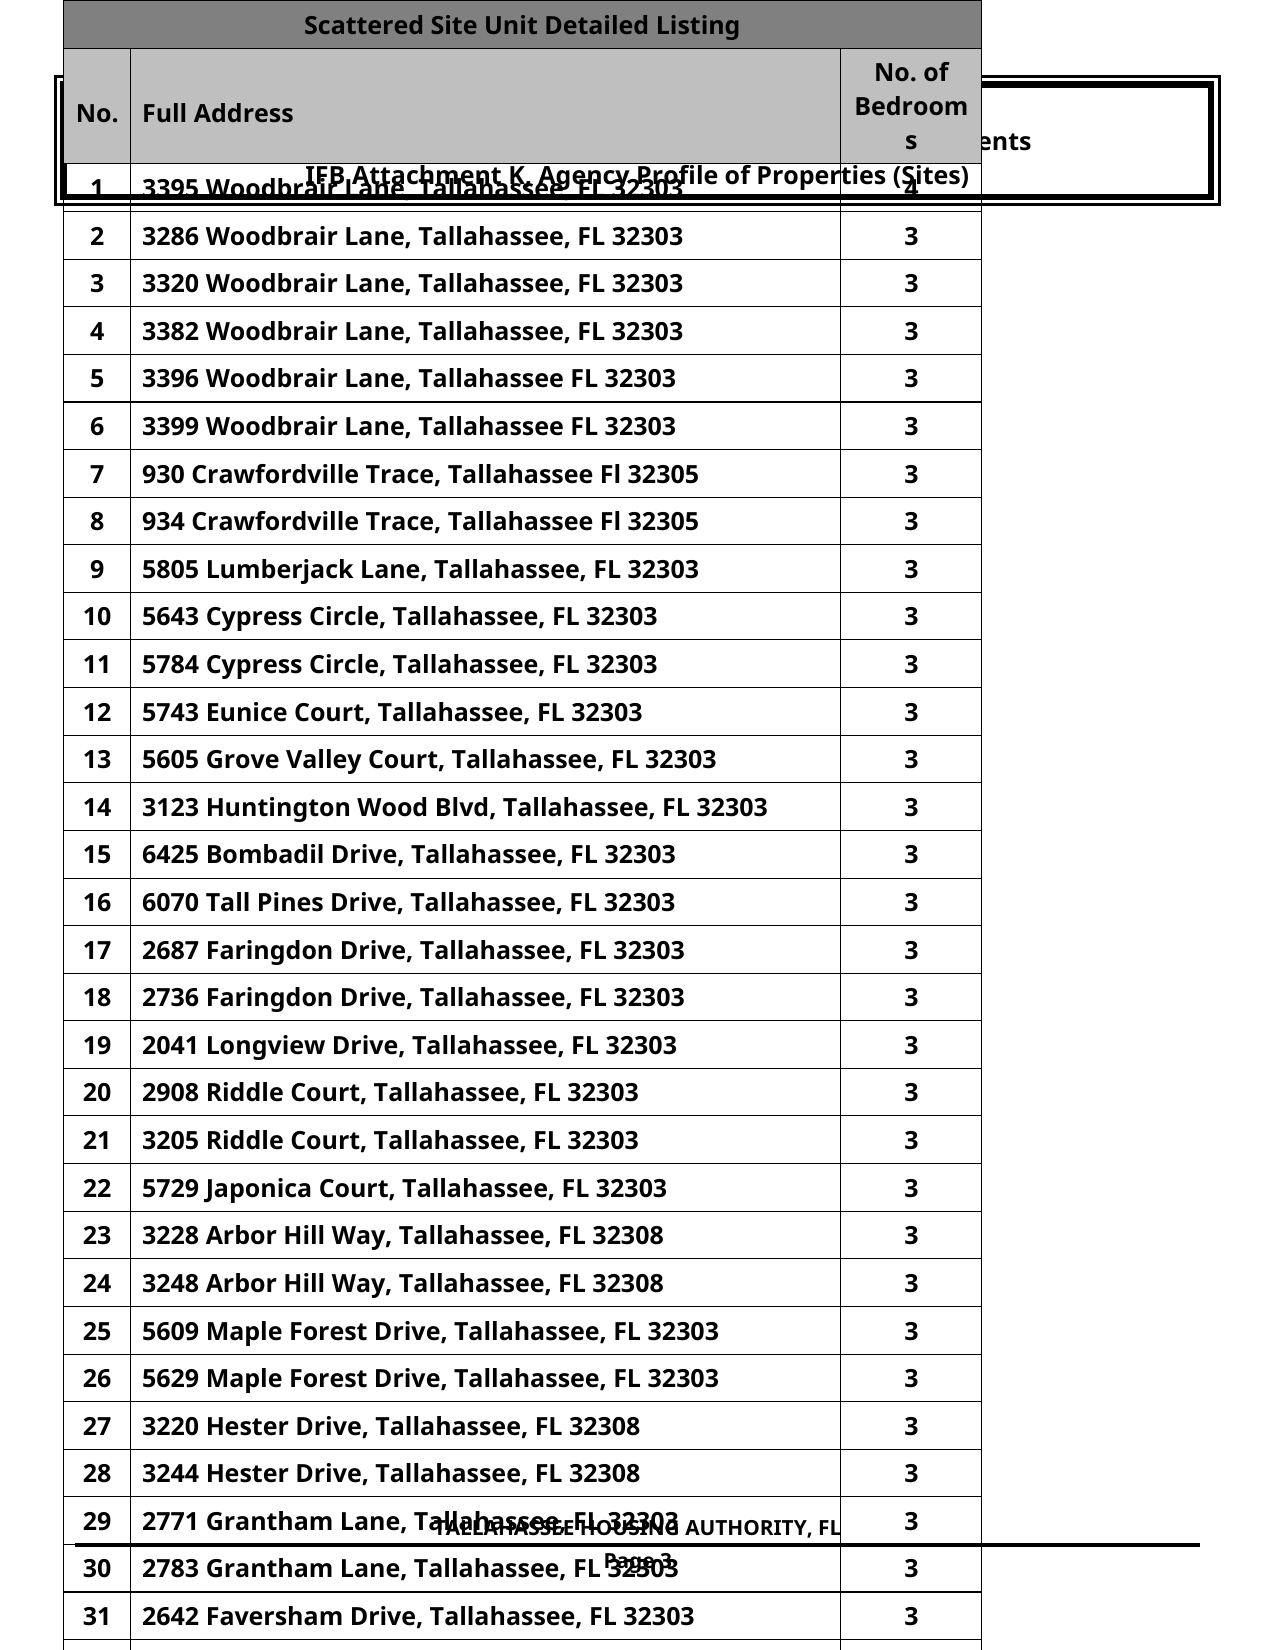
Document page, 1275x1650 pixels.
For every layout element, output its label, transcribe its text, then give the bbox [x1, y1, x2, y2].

table_cell 3 [841, 783, 981, 830]
table_cell 5605 Grove Valley Court, Tallahassee, FL 32303 [131, 736, 840, 782]
table_cell Full Address [131, 49, 840, 163]
table_cell 2642 Faversham Drive, Tallahassee, FL 32303 [131, 1593, 840, 1639]
table_cell 3 [841, 1164, 981, 1211]
table_cell 3 [841, 640, 981, 687]
table_cell 3 [841, 1497, 981, 1544]
table_cell 4 [64, 307, 130, 354]
table_cell 3 [841, 1402, 981, 1449]
table_cell 8 [64, 498, 130, 544]
table_cell 6070 Tall Pines Drive, Tallahassee, FL 32303 [131, 879, 840, 925]
table_header Scattered Site Unit Detailed Listing [64, 1, 981, 48]
table_cell 23 [64, 1212, 130, 1258]
table_cell 3 [841, 1259, 981, 1306]
table_cell 3 [841, 1450, 981, 1496]
table_cell 26 [64, 1355, 130, 1401]
table_cell 3 [841, 450, 981, 497]
table_cell 3 [841, 403, 981, 449]
table_cell 24 [64, 1259, 130, 1306]
table_cell 5629 Maple Forest Drive, Tallahassee, FL 32303 [131, 1355, 840, 1401]
table_cell 3 [841, 260, 981, 306]
table_cell 3 [841, 545, 981, 592]
table_cell 3205 Riddle Court, Tallahassee, FL 32303 [131, 1116, 840, 1163]
table_cell 3382 Woodbrair Lane, Tallahassee, FL 32303 [131, 307, 840, 354]
table_cell 17 [64, 926, 130, 973]
table_cell 6425 Bombadil Drive, Tallahassee, FL 32303 [131, 831, 840, 877]
table_cell 14 [64, 783, 130, 830]
table_cell 2908 Riddle Court, Tallahassee, FL 32303 [131, 1069, 840, 1115]
table_cell 3 [841, 1069, 981, 1115]
table_cell 3 [841, 736, 981, 782]
table_cell 5 [64, 355, 130, 401]
table_cell 3244 Hester Drive, Tallahassee, FL 32308 [131, 1450, 840, 1496]
table_cell 27 [64, 1402, 130, 1449]
table_cell 28 [64, 1450, 130, 1496]
table_cell 4 [841, 164, 981, 211]
table_cell 19 [64, 1021, 130, 1068]
table_cell 3228 Arbor Hill Way, Tallahassee, FL 32308 [131, 1212, 840, 1258]
table_cell No. [64, 49, 130, 163]
table_cell 3396 Woodbrair Lane, Tallahassee FL 32303 [131, 355, 840, 401]
table_cell 5784 Cypress Circle, Tallahassee, FL 32303 [131, 640, 840, 687]
table_cell 3 [841, 593, 981, 639]
table_cell 930 Crawfordville Trace, Tallahassee Fl 32305 [131, 450, 840, 497]
table_cell 5805 Lumberjack Lane, Tallahassee, FL 32303 [131, 545, 840, 592]
table_cell 3 [841, 831, 981, 877]
table_cell 29 [64, 1497, 130, 1544]
table_cell 5729 Japonica Court, Tallahassee, FL 32303 [131, 1164, 840, 1211]
table_cell 18 [64, 974, 130, 1020]
table_cell 3220 Hester Drive, Tallahassee, FL 32308 [131, 1402, 840, 1449]
table_cell No. of Bedrooms [841, 49, 981, 163]
table_cell 2771 Grantham Lane, Tallahassee, FL 32303 [131, 1497, 840, 1544]
table_cell 15 [64, 831, 130, 877]
table_cell 12 [64, 688, 130, 734]
table_cell 21 [64, 1116, 130, 1163]
table_cell 25 [64, 1307, 130, 1353]
table_cell 5743 Eunice Court, Tallahassee, FL 32303 [131, 688, 840, 734]
table_cell 22 [64, 1164, 130, 1211]
table_cell 3 [841, 1545, 981, 1591]
table_cell 3 [841, 498, 981, 544]
table_cell 3 [841, 879, 981, 925]
table_cell 3123 Huntington Wood Blvd, Tallahassee, FL 32303 [131, 783, 840, 830]
table_cell 20 [64, 1069, 130, 1115]
table_cell 3395 Woodbrair Lane, Tallahassee, FL 32303 [131, 164, 840, 211]
table_cell 3 [841, 307, 981, 354]
table_cell 3399 Woodbrair Lane, Tallahassee FL 32303 [131, 403, 840, 449]
table_cell 3 [841, 1355, 981, 1401]
table_cell 2 [64, 212, 130, 258]
table_cell 5643 Cypress Circle, Tallahassee, FL 32303 [131, 593, 840, 639]
table_cell 1 [64, 164, 130, 211]
table_cell 934 Crawfordville Trace, Tallahassee Fl 32305 [131, 498, 840, 544]
table_cell 7 [64, 450, 130, 497]
table_cell 3 [841, 1116, 981, 1163]
table_cell 2687 Faringdon Drive, Tallahassee, FL 32303 [131, 926, 840, 973]
table_cell 3 [841, 1021, 981, 1068]
table_cell 3 [64, 260, 130, 306]
table_cell 3 [841, 212, 981, 258]
table_cell 5609 Maple Forest Drive, Tallahassee, FL 32303 [131, 1307, 840, 1353]
table_cell 2041 Longview Drive, Tallahassee, FL 32303 [131, 1021, 840, 1068]
table_cell 3 [841, 926, 981, 973]
table_cell 13 [64, 736, 130, 782]
table_cell 3 [841, 688, 981, 734]
table_cell 16 [64, 879, 130, 925]
table_cell 3 [841, 1307, 981, 1353]
table_cell 30 [64, 1545, 130, 1591]
table_cell 31 [64, 1593, 130, 1639]
table_cell 3 [841, 1593, 981, 1639]
table_cell 11 [64, 640, 130, 687]
table_cell 3248 Arbor Hill Way, Tallahassee, FL 32308 [131, 1259, 840, 1306]
table_cell 10 [64, 593, 130, 639]
table_cell 3 [841, 1212, 981, 1258]
table_cell 3 [841, 974, 981, 1020]
table_cell 3286 Woodbrair Lane, Tallahassee, FL 32303 [131, 212, 840, 258]
table_cell 6 [64, 403, 130, 449]
table_cell 3320 Woodbrair Lane, Tallahassee, FL 32303 [131, 260, 840, 306]
table_cell 2783 Grantham Lane, Tallahassee, FL 32303 [131, 1545, 840, 1591]
table_cell 9 [64, 545, 130, 592]
table_cell 2736 Faringdon Drive, Tallahassee, FL 32303 [131, 974, 840, 1020]
table_cell 3 [841, 355, 981, 401]
